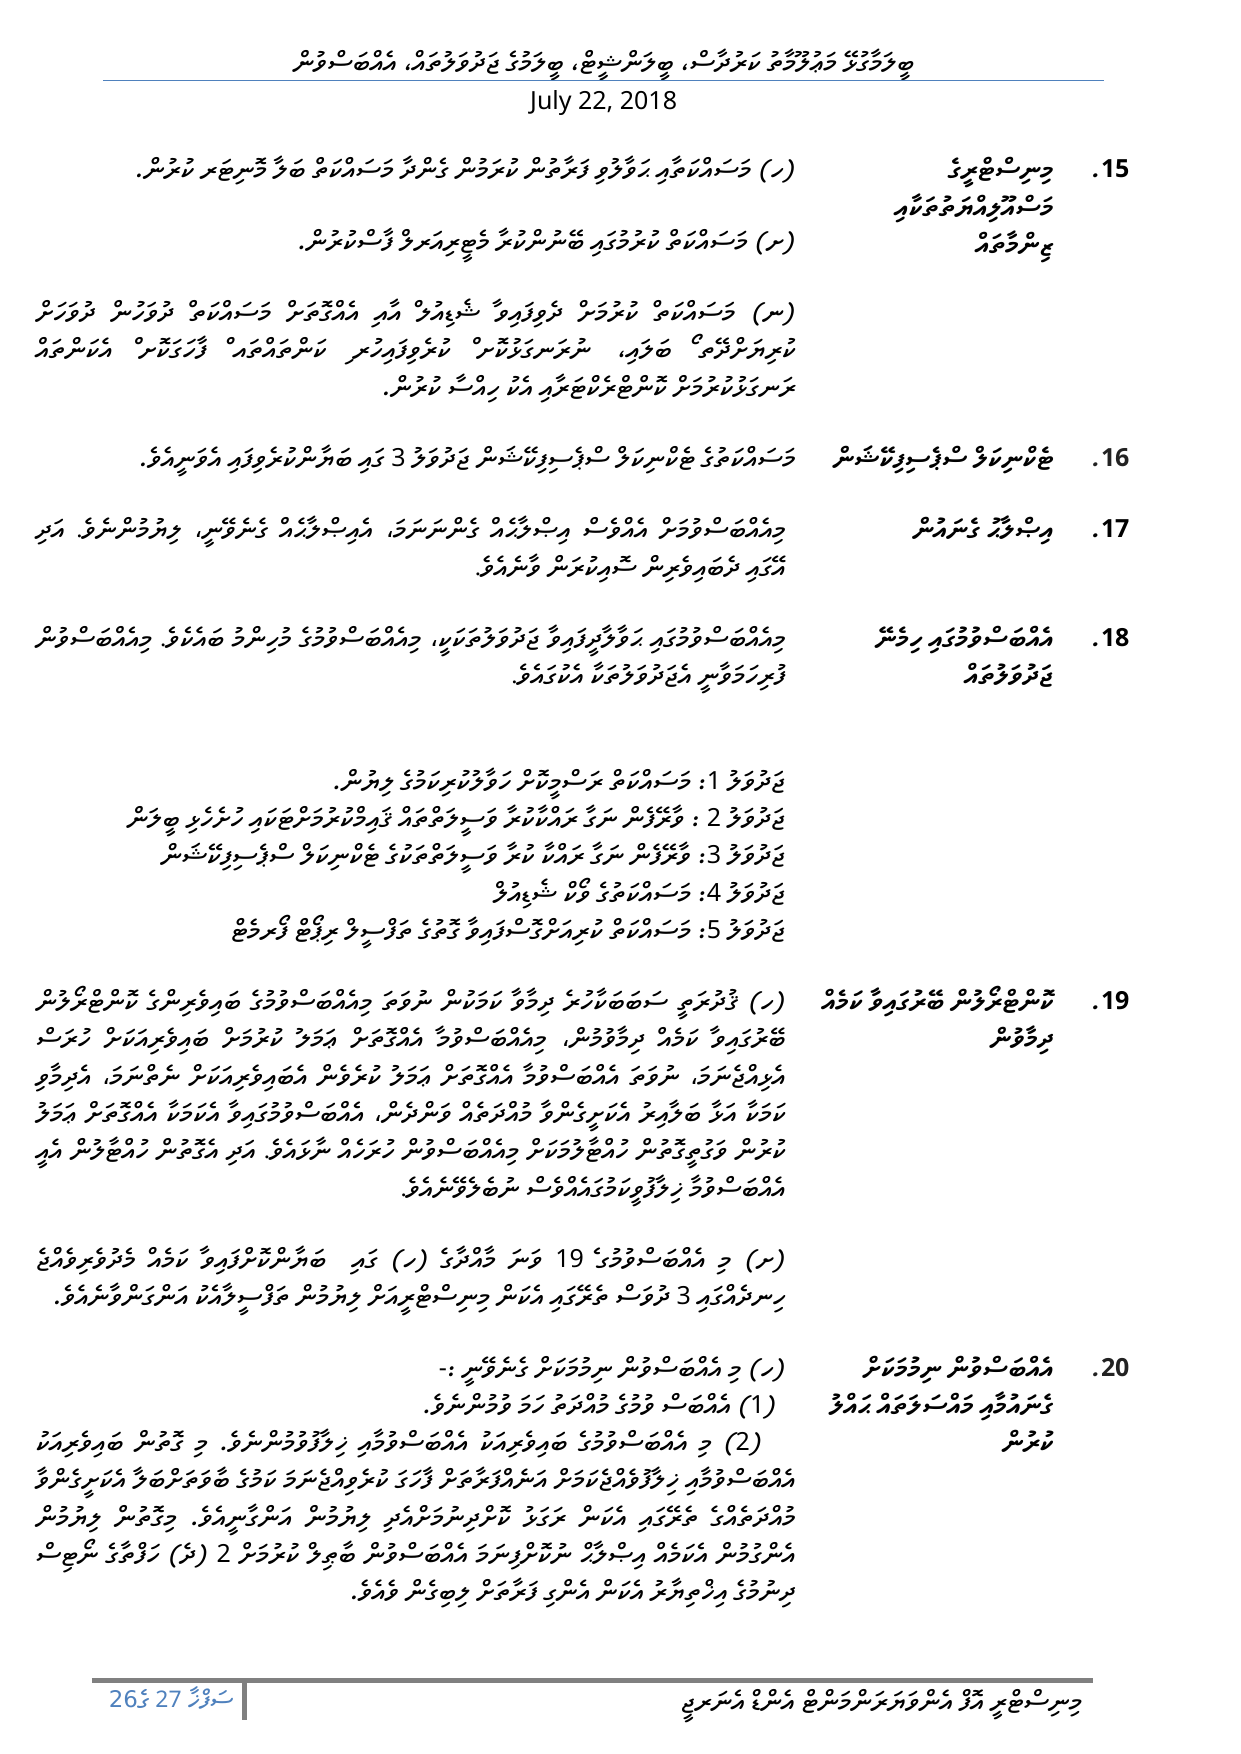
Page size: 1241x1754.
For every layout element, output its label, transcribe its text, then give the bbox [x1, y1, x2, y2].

table_cell މަސައްކަތުގެ ޓެކްނިކަލް ސްޕެސިފިކޭޝަން ޖަދުވަލު 3 ގައި ބަޔާންކުރެވިފައި އެވަނީއެވެ. [25, 440, 807, 511]
table_cell މިއެއްބަސްވުމަށް އެއްވެސް އިޞްލާޙެއް ގެންނަނަމަ، އެއިޞްލާޙެއް ގެނެވޭނީ، ލިޔުމުންނެވެ. އަދި އޭގައި ދެބައިވެރިން ސޮއިކުރަން ވާނެއެވެ. [25, 511, 807, 619]
table_cell (ހ) ޤުދުރަތީ ސަބަބަކާހުރެ ދިމާވާ ކަމަކުން ނުވަތަ މިއެއްބަސްވުމުގެ ބައިވެރިންގެ ކޮންޓްރޯލުން ބޭރުގައިވާ ކަމެއް ދިމާވުމުން، މިއެއްބަސްވުމާ އެއްގޮތަށް ޢަމަލު ކުރުމަށް ބައިވެރިއަކަށް ހުރަސް އެޅިއްޖެނަމަ، ނުވަތަ އެއްބަސްވުމާ އެއްގޮތަށް ޢަމަލު ކުރެވެން އެބައިވެރިއަކަށް ނެތްނަމަ، އެދިމާވި ކަމަކާ އަޅާ ބަލާއިރު އެކަށީގެންވާ މުއްދަތެއް ވަންދެން، އެއްބަސްވުމުގައިވާ އެކަމަކާ އެއްގޮތަށް ޢަމަލު ކުރުން ވަގުތީގޮތުން ހުއްޓާލުމަކަށް މިއެއްބަސްވުން ހުރަހެއް ނާޅައެވެ. އަދި އެގޮތުން ހުއްޓާލުން އެއީ އެއްބަސްވުމާ ޚިލާފުވީކަމުގައެއްވެސް ނުބެލެވޭނެއެވެ. (ށ) މި އެއްބަސްވުމުގެ 19 ވަނަ މާއްދާގެ (ހ) ގައި ބަޔާންކޮށްފައިވާ ކަމެއް މެދުވެރިވެއްޖެ ހިނދެއްގައި 3 ދުވަސް ތެރޭގައި އެކަން މިނިސްޓްރީއަށް ލިޔުމުން ތަފްސީލާއެކު އަންގަންވާނެއެވެ. [25, 983, 807, 1349]
table_cell މިނިސްޓްރީގެ މަސްއޫލިއްޔަތުތަކާއި ޒިންމާތައް [807, 151, 1117, 439]
table_cell ކޮންޓްރޯލުން ބޭރުގައިވާ ކަމެއް ދިމާވުން [807, 983, 1117, 1349]
table_cell މިއެއްބަސްވުމުގައި ޙަވާލާދީފައިވާ ޖަދުވަލުތަކަކީ، މިއެއްބަސްވުމުގެ މުހިންމު ބައެކެވެ. މިއެއްބަސްވުން ފުރިހަމަވާނީ އެޖަދުވަލުތަކާ އެކުގައެވެ. ޖަދުވަލު 1: މަސައްކަތް ރަސްމީކޮށް ހަވާލުކުރިކަމުގެ ލިޔުން. ޖަދުވަލު 2 : ވާރޭފެން ނަގާ ރައްކާކުރާ ވަސީލަތްތައް ޤައިމްކުރުމަށްޓަކައި ހުށެހެޅި ބީލަން ޖަދުވަލު 3: ވާރޭފެން ނަގާ ރައްކާ ކުރާ ވަސީލަތްތަކުގެ ޓެކްނިކަލް ސްޕެސިފިކޭޝަން ޖަދުވަލު 4: މަސައްކަތުގެ ވޯކް ޝެޑިއުލް ޖަދުވަލު 5: މަސައްކަތް ކުރިއަށްގޮސްފައިވާ ގޮތުގެ ތަފްސީލް ރިޕޯޓް ފޯރމެޓް [25, 620, 807, 983]
table_cell ޓެކްނިކަލް ސްޕެސިފިކޭޝަން [807, 440, 1117, 511]
table_cell (ހ) މަސައްކަތާއި ޙަވާލުވި ފަރާތުން ކުރަމުން ގެންދާ މަސައްކަތް ބަލާ މޮނިޓަރ ކުރުން. (ށ) މަސައްކަތް ކުރުމުގައި ބޭނުންކުރާ މެޓީރިއަރލް ފާސްކުރުން. (ނ) މަސައްކަތް ކުރުމަށް ދެވިފައިވާ ޝެޑިއުލް އާއި އެއްގޮތަށް މަސައްކަތް ދުވަހުން ދުވަހަށް ކުރިޔަށްދޭތޯ ބަލައި، ނުރަނގަޅުކޮށް ކުރެވިފައިހުރި ކަންތައްތައް ފާހަގަކޮށް އެކަންތައް ރަނގަޅުކުރުމަށް ކޮންޓްރެކްޓަރާއި އެކު ހިއްސާ ކުރުން. [25, 151, 807, 439]
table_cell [25, 1349, 807, 1639]
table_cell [807, 1349, 1117, 1639]
table_cell އެއްބަސްވުމުގައި ހިމެނޭ ޖަދުވަލުތައް [807, 620, 1117, 983]
table_cell އިޞްލާޙު ގެނައުން [807, 511, 1117, 619]
